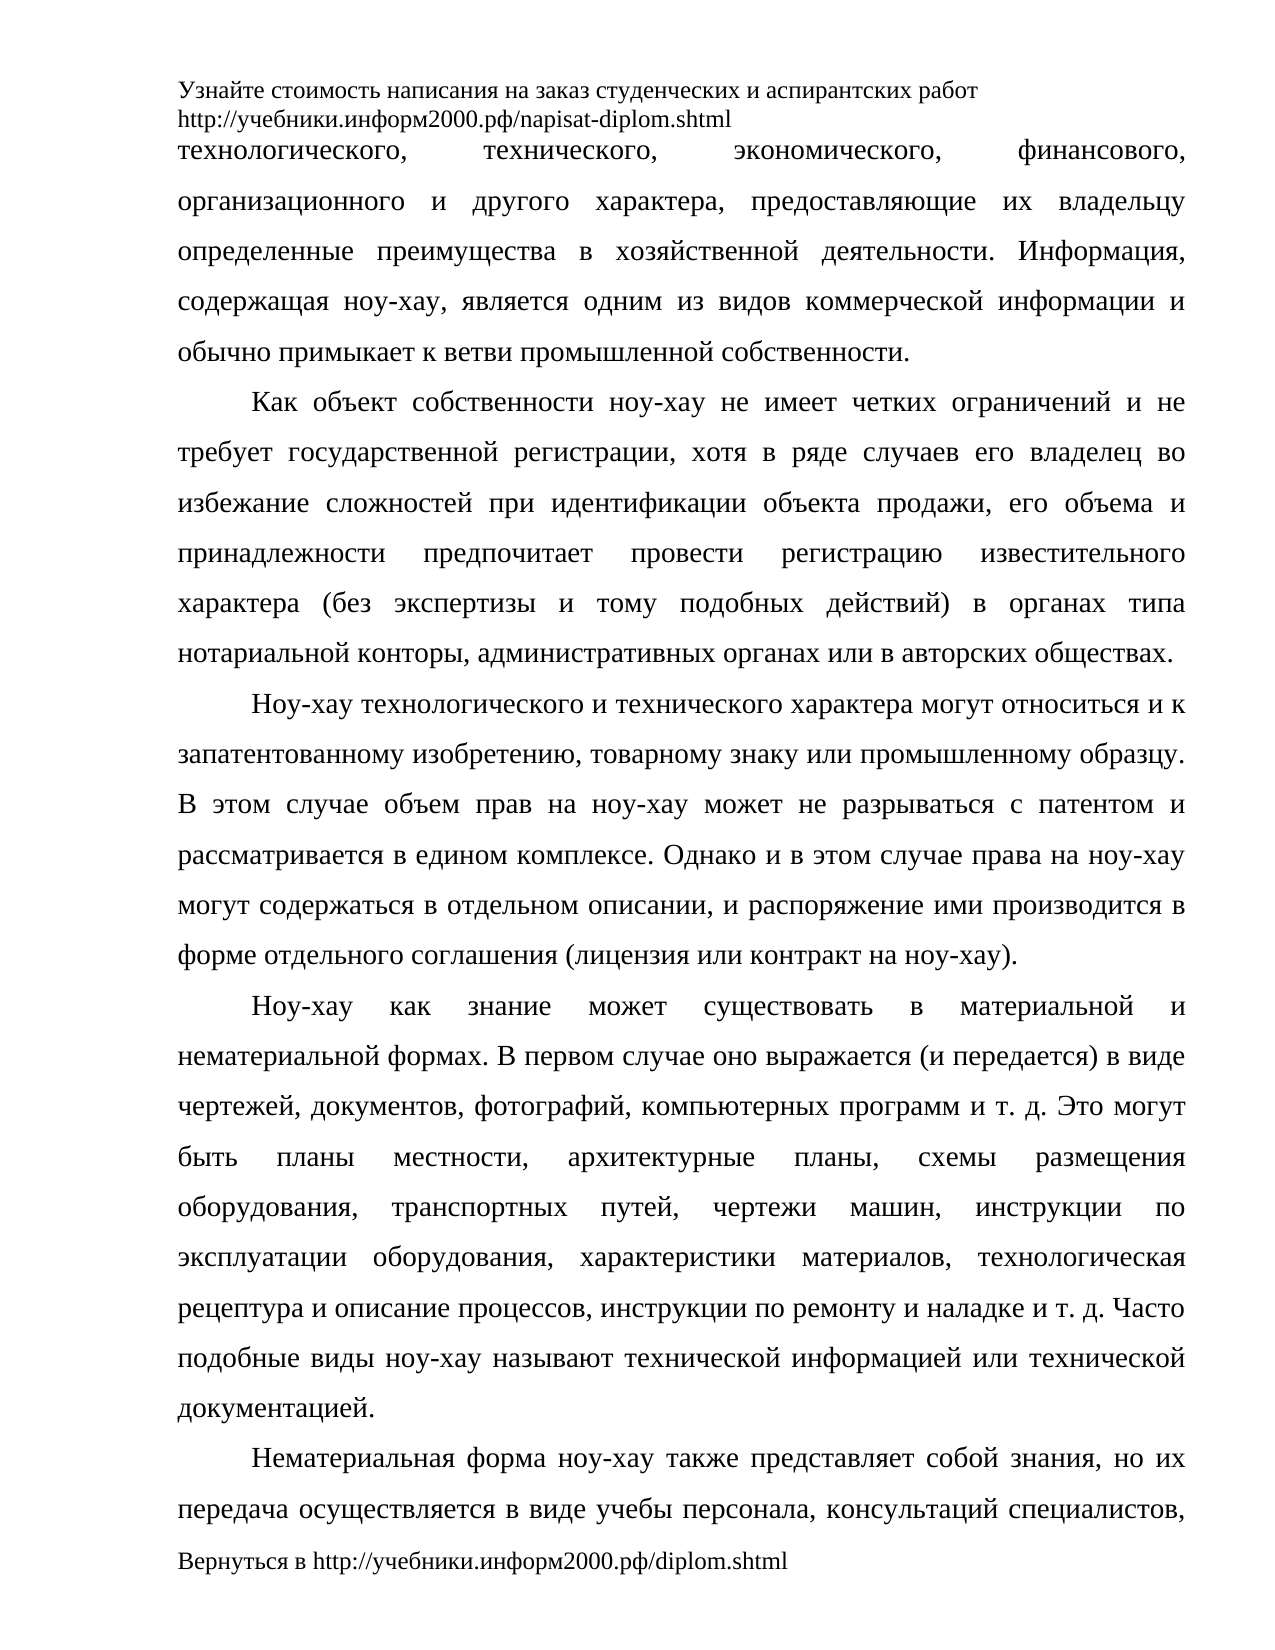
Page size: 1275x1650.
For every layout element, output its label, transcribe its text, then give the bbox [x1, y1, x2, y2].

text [177, 132, 1186, 367]
text Ноу-хау технологического и технического характера могут относиться и к запатентованному изобретению, товарному знаку или промышленному образцу. В этом случае объем прав на ноу-хау может не разрываться с патентом и рассматривается в едином комплексе. Однако и в этом случае права на ноу-хау могут содержаться в отдельном описании, и распоряжение ими производится в форме отдельного соглашения (лицензия или контракт на ноу-хау). [177, 686, 1186, 971]
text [177, 1441, 1186, 1524]
text Как объект собственности ноу-хау не имеет четких ограничений и не требует государственной регистрации, хотя в ряде случаев его владелец во избежание сложностей при идентификации объекта продажи, его объема и принадлежности предпочитает провести регистрацию известительного характера (без экспертизы и тому подобных действий) в органах типа нотариальной конторы, административных органах или в авторских обществах. [177, 384, 1186, 669]
text Ноу-хау как знание может существовать в материальной и нематериальной формах. В первом случае оно выражается (и передается) в виде чертежей, документов, фотографий, компьютерных программ и т. д. Это могут быть планы местности, архитектурные планы, схемы размещения оборудования, транспортных путей, чертежи машин, инструкции по эксплуатации оборудования, характеристики материалов, технологическая рецептура и описание процессов, инструкции по ремонту и наладке и т. д. Часто подобные виды ноу-хау называют технической информацией или технической документацией. [177, 988, 1186, 1424]
